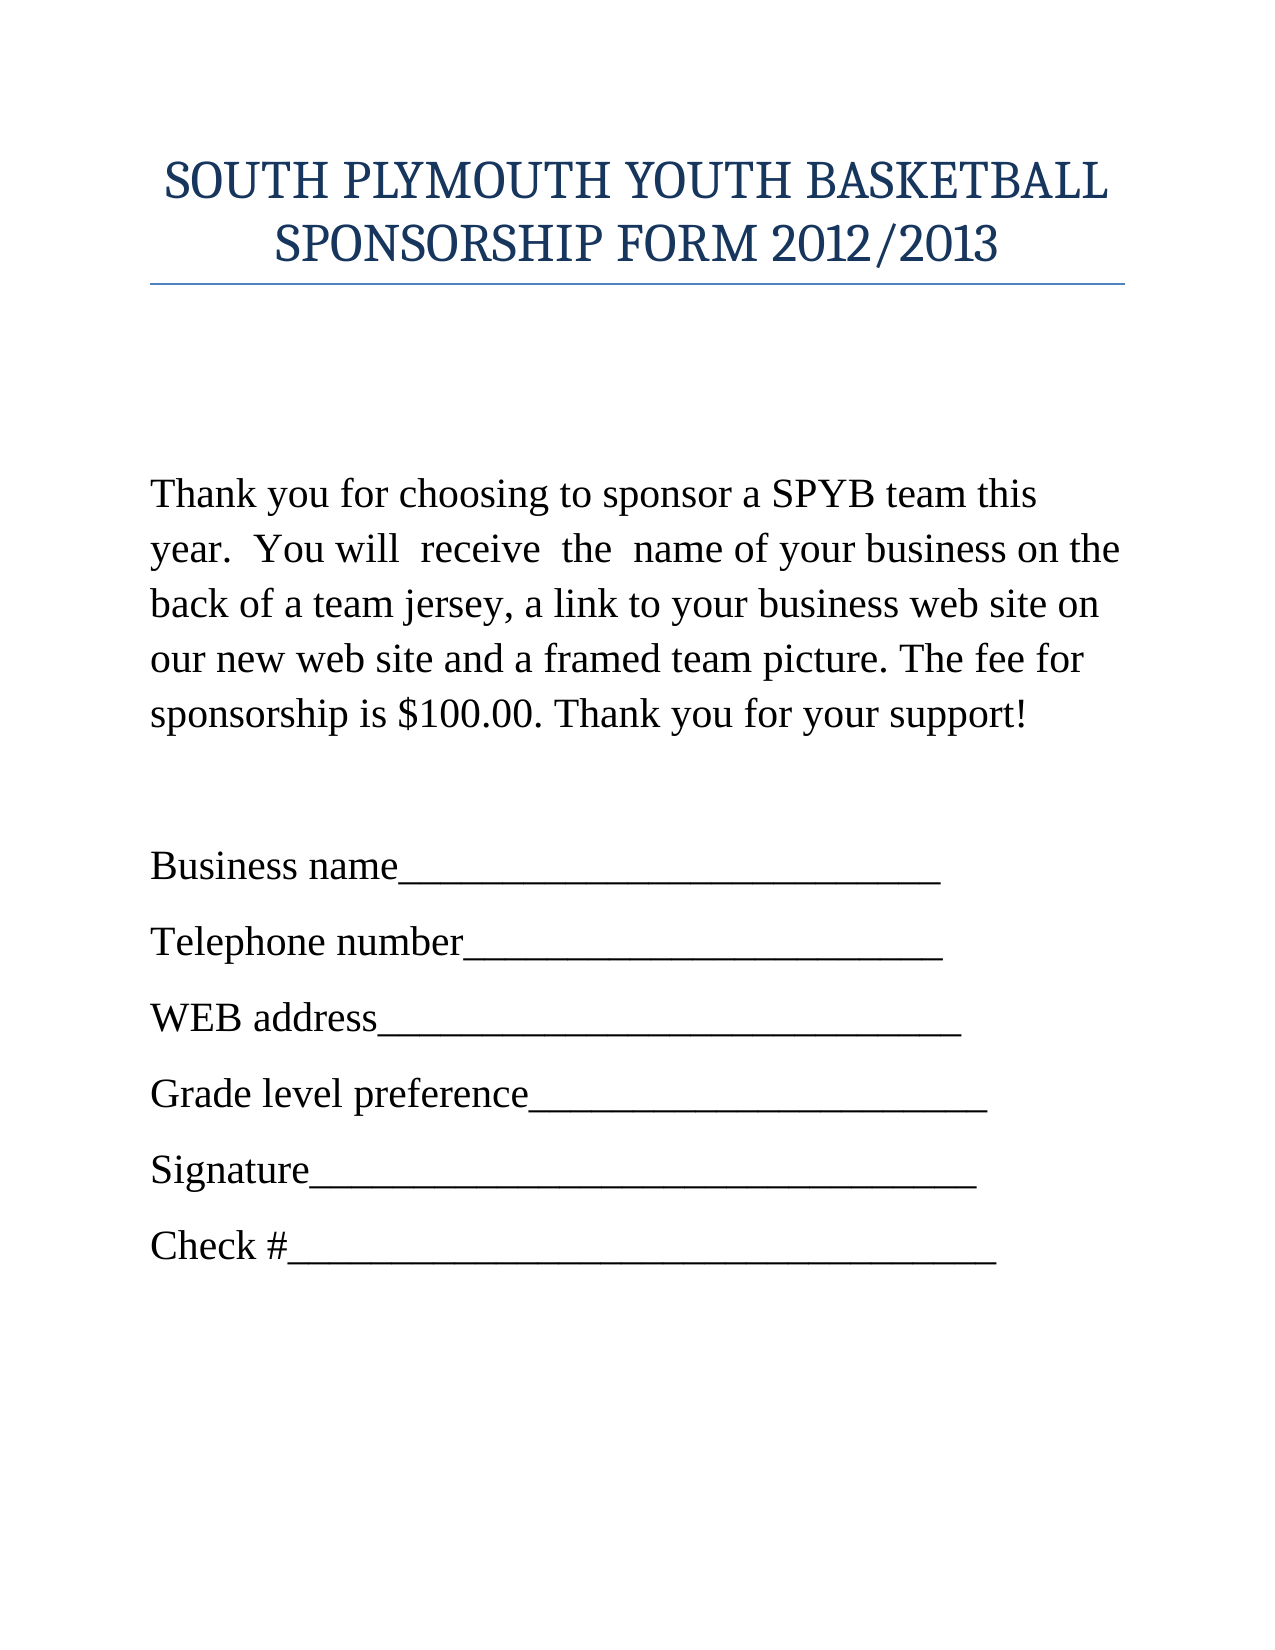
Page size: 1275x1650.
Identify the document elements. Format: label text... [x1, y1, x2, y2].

text Business name__________________________ [150, 840, 1125, 888]
text Check #__________________________________ [150, 1220, 1125, 1268]
text Grade level preference______________________ [150, 1068, 1125, 1116]
text Telephone number_______________________ [150, 916, 1125, 964]
text Thank you for choosing to sponsor a SPYB team this year. You will receive the name of your business on the back of a team jersey, a link to your business web site on our new web site and a framed team picture. The fee for sponsorship is $100.00. Thank you for your support! [150, 468, 1125, 736]
text Signature________________________________ [150, 1144, 1125, 1192]
title SOUTH PLYMOUTH YOUTH BASKETBALL SPONSORSHIP FORM 2012/2013 [150, 150, 1125, 283]
text WEB address____________________________ [150, 992, 1125, 1040]
